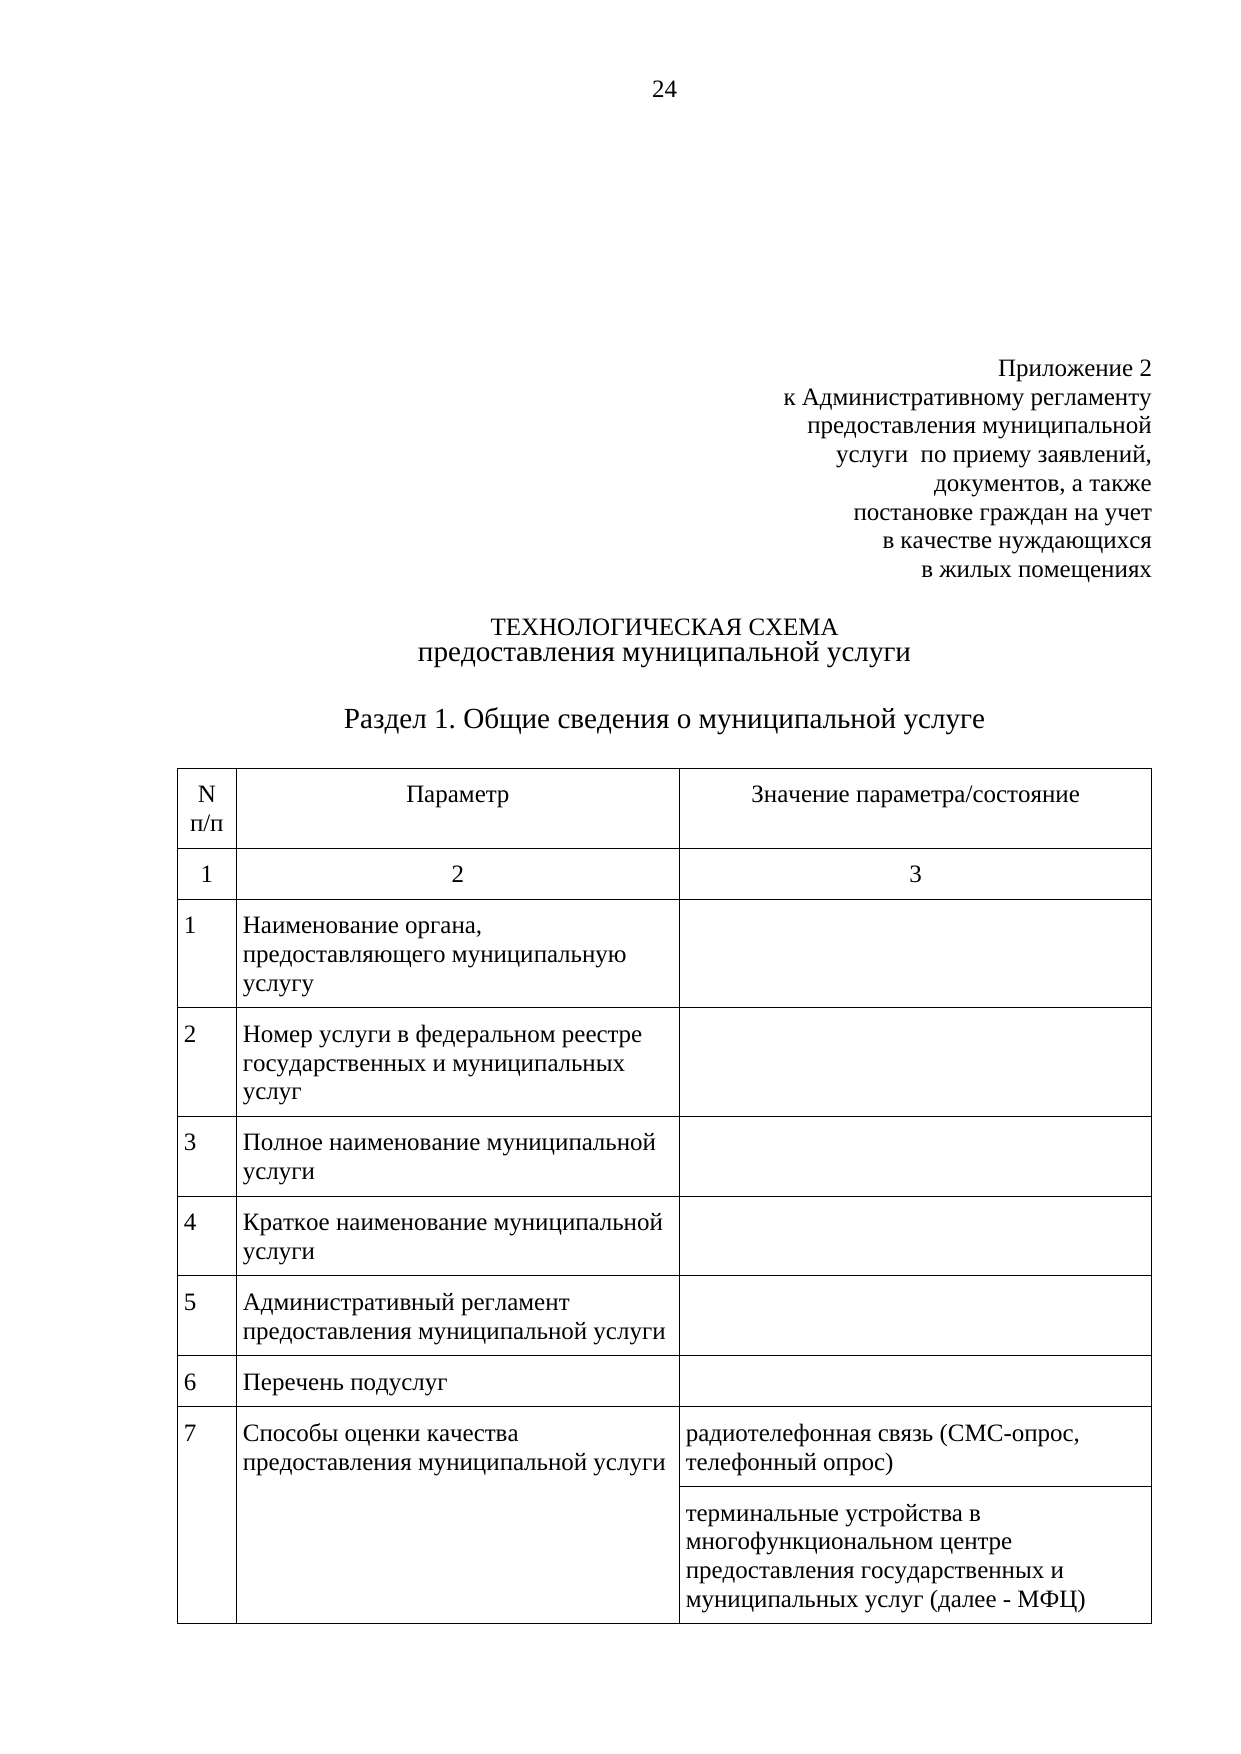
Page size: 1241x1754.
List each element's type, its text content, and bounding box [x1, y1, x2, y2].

text услуги по приему заявлений, [177, 439, 1152, 468]
table_cell Наименование органа, предоставляющего муниципальную услугу [237, 900, 679, 1007]
table_cell Краткое наименование муниципальной услуги [237, 1197, 679, 1275]
text ТЕХНОЛОГИЧЕСКАЯ СХЕМА [177, 612, 1152, 640]
table_cell 6 [178, 1356, 236, 1406]
table_cell 1 [178, 849, 236, 899]
table_cell радиотелефонная связь (СМС-опрос, телефонный опрос) [680, 1407, 1151, 1486]
table_cell 1 [178, 900, 236, 1007]
table_cell 7 [178, 1407, 236, 1623]
text постановке граждан на учет [177, 497, 1152, 525]
table_cell Полное наименование муниципальной услуги [237, 1117, 679, 1196]
table_cell 3 [680, 849, 1151, 899]
text к Административному регламенту [177, 382, 1152, 410]
table_cell [680, 1117, 1151, 1196]
table_cell 5 [178, 1276, 236, 1355]
table_cell 3 [178, 1117, 236, 1196]
table_cell терминальные устройства в многофункциональном центре предоставления государственных и муниципальных услуг (далее - МФЦ) [680, 1487, 1151, 1623]
table_cell 2 [178, 1008, 236, 1116]
text Приложение 2 [177, 353, 1152, 382]
text в жилых помещениях [177, 554, 1152, 583]
text предоставления муниципальной услуги [177, 640, 1152, 667]
table_header Значение параметра/состояние [680, 769, 1151, 848]
text документов, а также [177, 468, 1152, 497]
table_cell [680, 1008, 1151, 1116]
table_cell Способы оценки качества предоставления муниципальной услуги [237, 1407, 679, 1623]
table_header Параметр [237, 769, 679, 848]
text в качестве нуждающихся [177, 525, 1152, 554]
table_cell [680, 1356, 1151, 1406]
table_cell Перечень подуслуг [237, 1356, 679, 1406]
text предоставления муниципальной [177, 410, 1152, 439]
table_cell Номер услуги в федеральном реестре государственных и муниципальных услуг [237, 1008, 679, 1116]
table_cell [680, 900, 1151, 1007]
table_cell [680, 1276, 1151, 1355]
table_cell 2 [237, 849, 679, 899]
table_cell 4 [178, 1197, 236, 1275]
table_header N п/п [178, 769, 236, 848]
table_cell Административный регламент предоставления муниципальной услуги [237, 1276, 679, 1355]
table_cell [680, 1197, 1151, 1275]
text Раздел 1. Общие сведения о муниципальной услуге [177, 701, 1152, 734]
